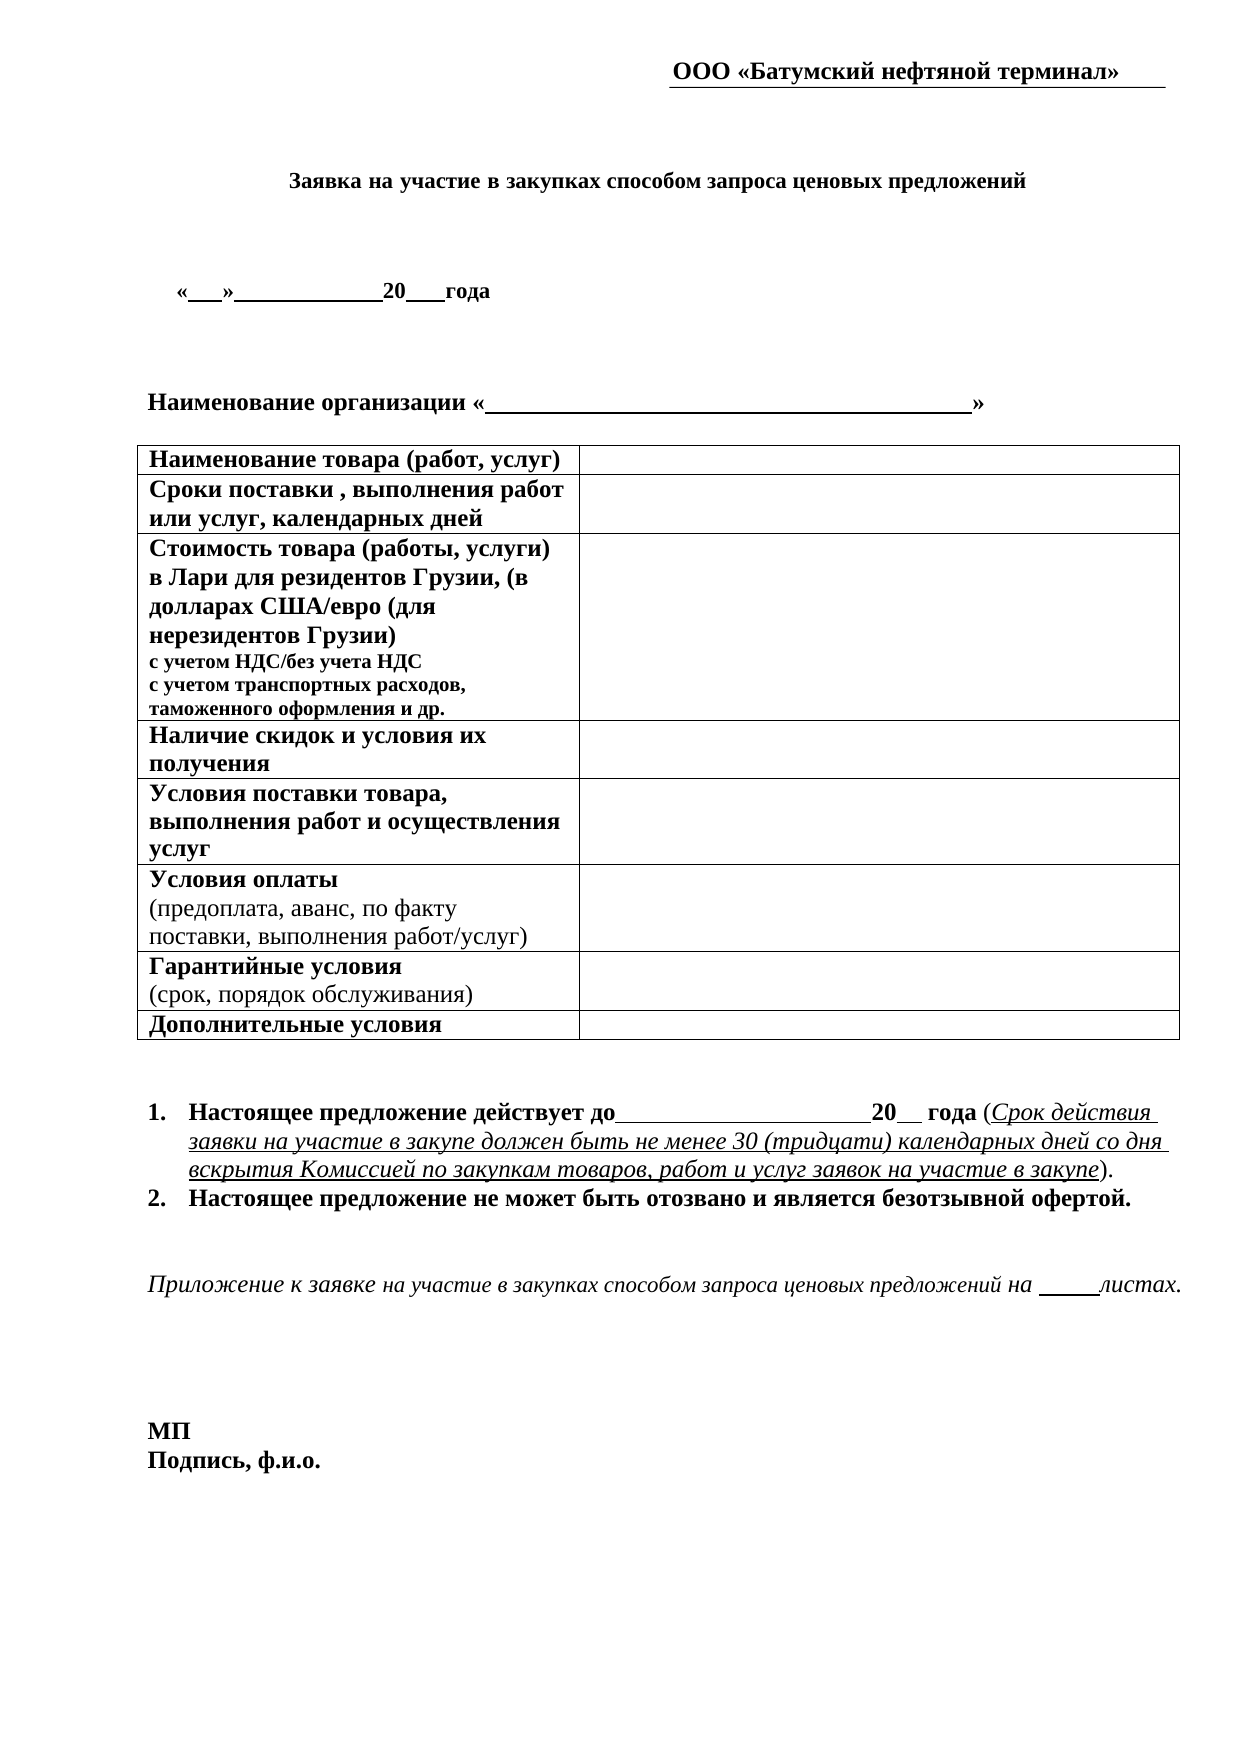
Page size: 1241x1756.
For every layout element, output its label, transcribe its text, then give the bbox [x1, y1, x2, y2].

table_header Наименование товара (работ, услуг) [138, 446, 579, 474]
table_cell [580, 534, 1179, 720]
table_cell Дополнительные условия [138, 1011, 579, 1038]
table_cell [580, 779, 1179, 864]
text ООО «Батумский нефтяной терминал» [672, 56, 1190, 85]
table_cell [580, 952, 1179, 1009]
table_cell Условия оплаты (предоплата, аванс, по факту поставки, выполнения работ/услуг) [138, 865, 579, 951]
text Заявка на участие в закупках способом запроса ценовых предложений [125, 167, 1190, 194]
table_cell [580, 1011, 1179, 1038]
table_cell [580, 865, 1179, 951]
text « » 20 года [176, 278, 1190, 304]
table_cell Наличие скидок и условия их получения [138, 721, 579, 777]
list Настоящее предложение действует до 20 года (Срок действия заявки на участие в закупе должен быть не менее 30 (тридцати) календарных дней со дня вскрытия Комиссией по закупкам товаров, работ и услуг заявок на участие в закупе). [147, 1097, 1190, 1183]
table_cell [580, 475, 1179, 532]
table_cell Стоимость товара (работы, услуги) в Лари для резидентов Грузии, (в долларах США/евро (для нерезидентов Грузии) с учетом НДС/без учета НДС с учетом транспортных расходов, таможенного оформления и др. [138, 534, 579, 720]
table_cell Сроки поставки , выполнения работ или услуг, календарных дней [138, 475, 579, 532]
table_cell [580, 721, 1179, 777]
text Подпись, ф.и.о. [147, 1445, 1190, 1474]
text Приложение к заявке на участие в закупках способом запроса ценовых предложений на листах. [147, 1269, 1190, 1298]
table_header [580, 446, 1179, 474]
text Наименование организации « » [147, 387, 1190, 416]
list Настоящее предложение не может быть отозвано и является безотзывной офертой. [147, 1183, 1190, 1212]
table_cell Условия поставки товара, выполнения работ и осуществления услуг [138, 779, 579, 864]
table_cell Гарантийные условия (срок, порядок обслуживания) [138, 952, 579, 1009]
text МП [147, 1416, 1190, 1445]
